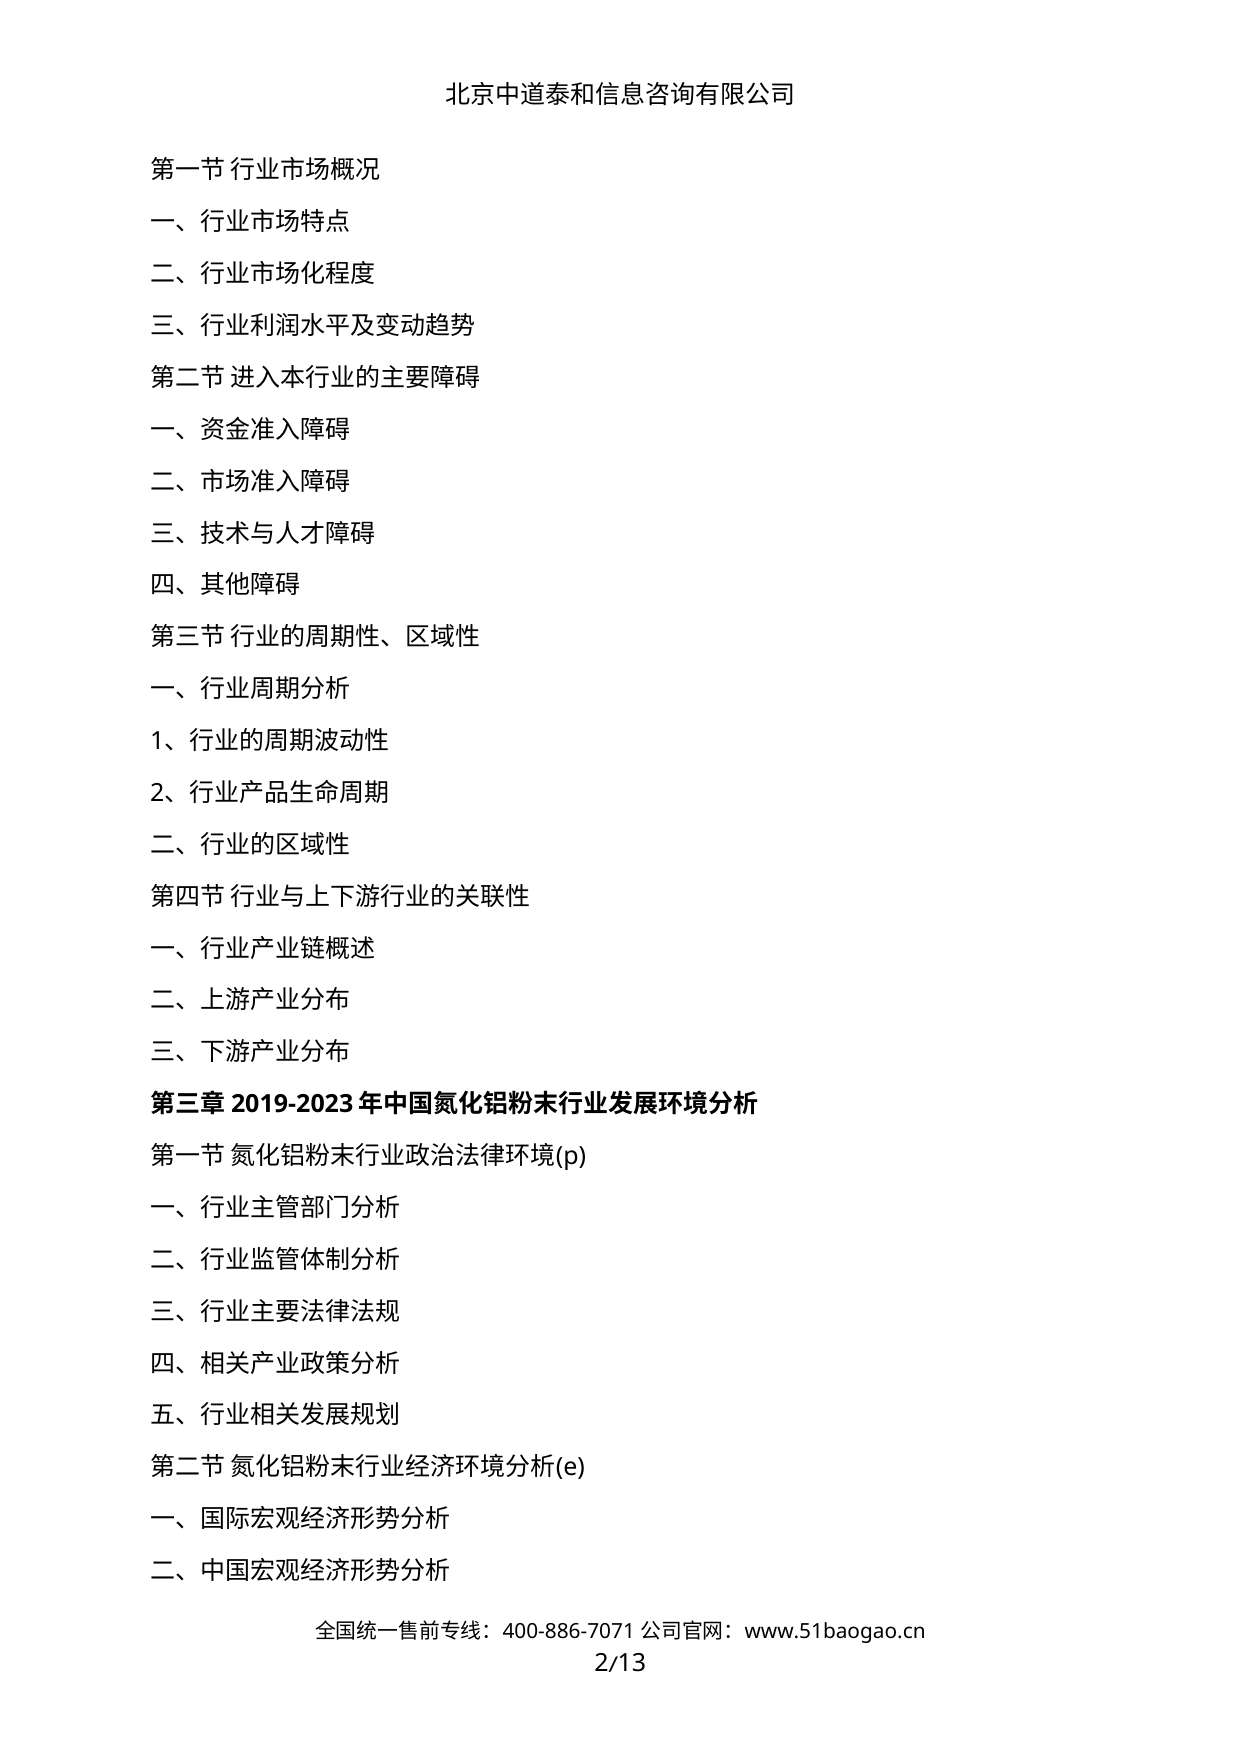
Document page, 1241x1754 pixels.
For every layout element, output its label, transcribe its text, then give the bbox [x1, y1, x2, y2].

text 一、行业产业链概述 [150, 928, 1090, 964]
text 二、中国宏观经济形势分析 [150, 1551, 1090, 1587]
text 二、行业的区域性 [150, 824, 1090, 861]
text 第三节 行业的周期性、区域性 [150, 617, 1090, 653]
text 二、上游产业分布 [150, 980, 1090, 1016]
text 第二节 氮化铝粉末行业经济环境分析(e) [150, 1447, 1090, 1483]
text 五、行业相关发展规划 [150, 1395, 1090, 1431]
text 四、相关产业政策分析 [150, 1343, 1090, 1379]
text 一、国际宏观经济形势分析 [150, 1499, 1090, 1535]
text 二、行业监管体制分析 [150, 1239, 1090, 1276]
text 三、行业利润水平及变动趋势 [150, 306, 1090, 342]
text 一、行业周期分析 [150, 669, 1090, 705]
text 第四节 行业与上下游行业的关联性 [150, 876, 1090, 912]
text 二、市场准入障碍 [150, 461, 1090, 497]
text 第一节 行业市场概况 [150, 150, 1090, 186]
text 第三章 2019-2023年中国氮化铝粉末行业发展环境分析 [150, 1084, 1090, 1120]
text 三、下游产业分布 [150, 1032, 1090, 1068]
text 一、行业市场特点 [150, 202, 1090, 238]
text 一、行业主管部门分析 [150, 1187, 1090, 1224]
text 1、行业的周期波动性 [150, 721, 1090, 757]
text 三、行业主要法律法规 [150, 1291, 1090, 1327]
text 2、行业产品生命周期 [150, 772, 1090, 809]
text 第二节 进入本行业的主要障碍 [150, 357, 1090, 394]
text 四、其他障碍 [150, 565, 1090, 601]
text 二、行业市场化程度 [150, 254, 1090, 290]
text 第一节 氮化铝粉末行业政治法律环境(p) [150, 1136, 1090, 1172]
text 三、技术与人才障碍 [150, 513, 1090, 549]
text 一、资金准入障碍 [150, 409, 1090, 446]
